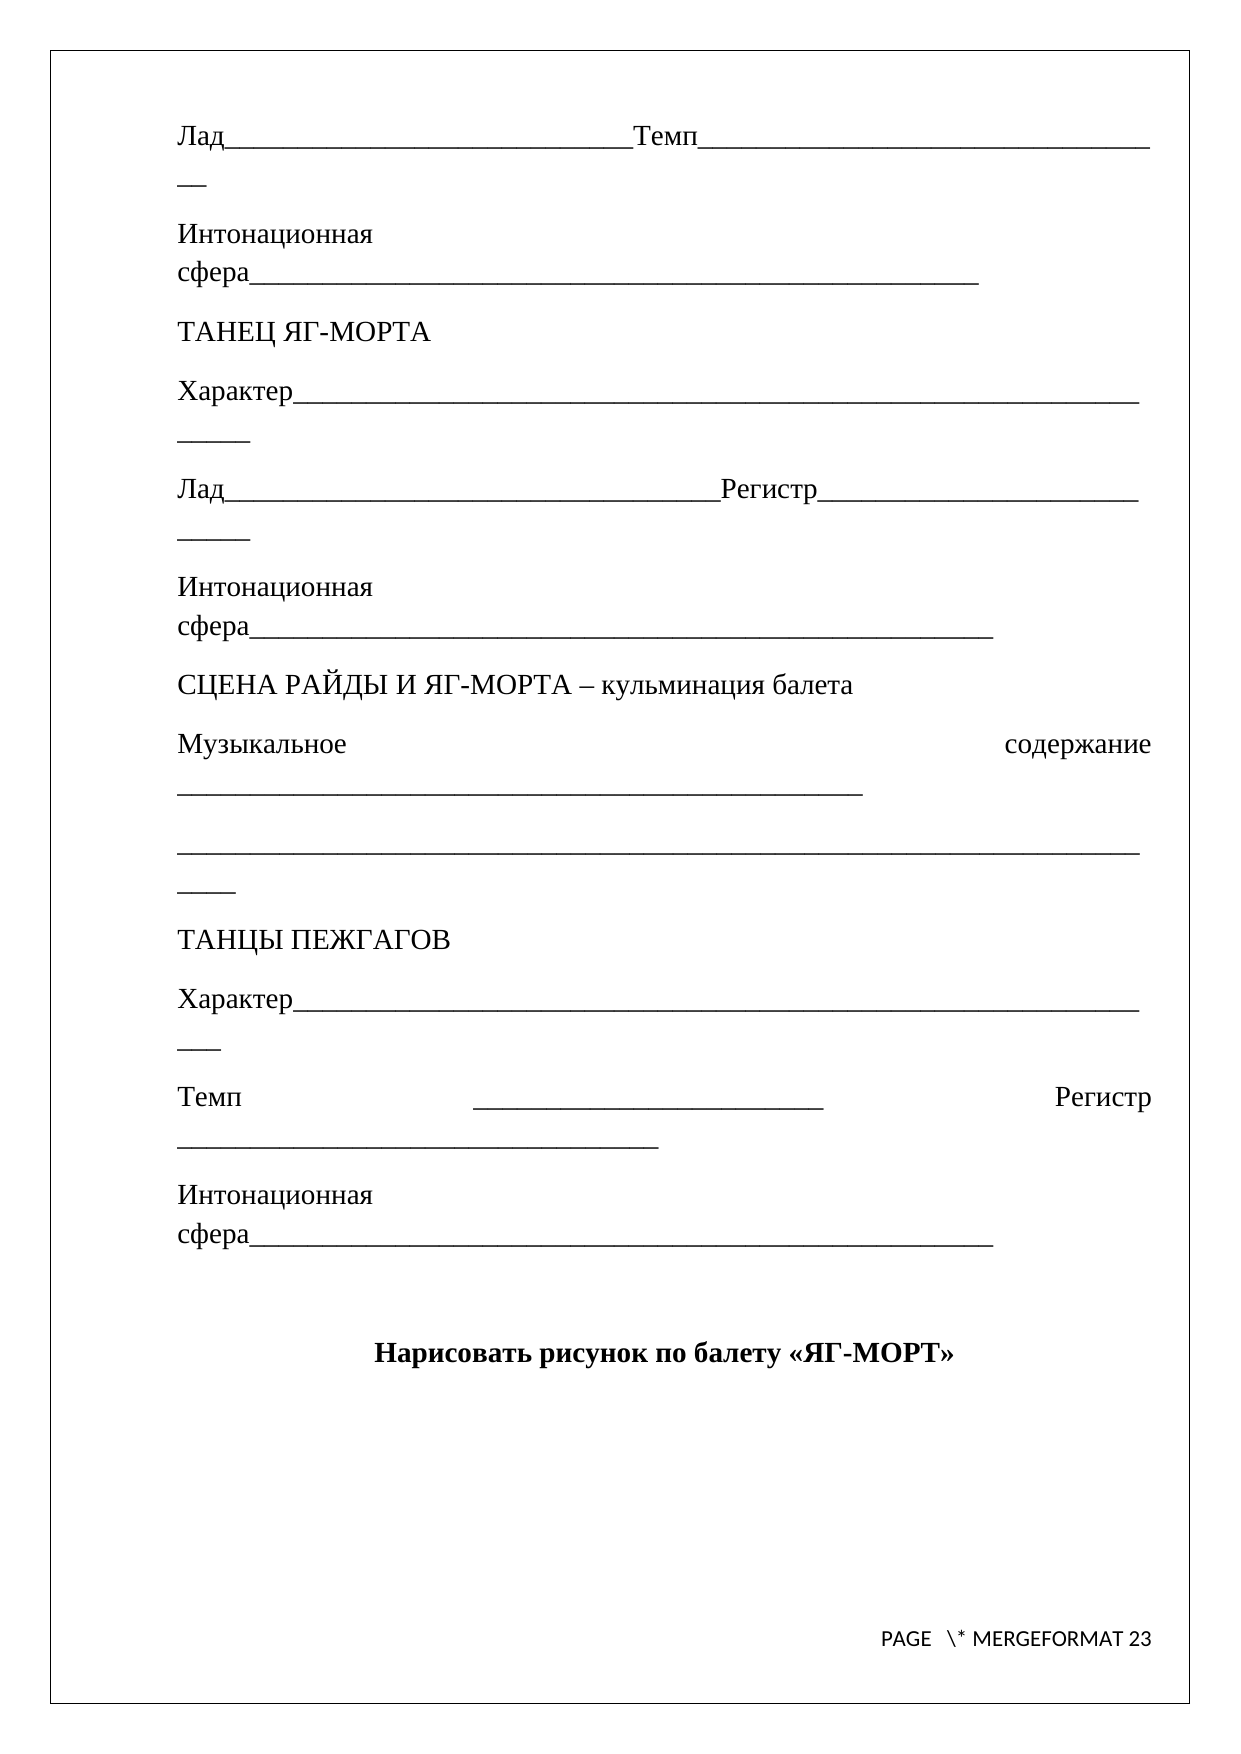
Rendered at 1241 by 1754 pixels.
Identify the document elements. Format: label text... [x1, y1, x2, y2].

text Нарисовать рисунок по балету «ЯГ-МОРТ» [177, 1335, 1152, 1368]
text ______________________________________________________________________ [177, 824, 1152, 896]
text Интонационная сфера___________________________________________________ [177, 569, 1152, 641]
text Характер_____________________________________________________________ [177, 982, 1152, 1054]
text Музыкальное содержание _______________________________________________ [177, 726, 1152, 798]
text Интонационная сфера__________________________________________________ [177, 216, 1152, 288]
text Характер_______________________________________________________________ [177, 373, 1152, 445]
text Интонационная сфера___________________________________________________ [177, 1177, 1152, 1249]
text Лад__________________________________Регистр___________________________ [177, 471, 1152, 543]
text СЦЕНА РАЙДЫ И ЯГ-МОРТА – кульминация балета [177, 667, 1152, 701]
text ТАНЕЦ ЯГ-МОРТА [177, 314, 1152, 347]
text Лад____________________________Темп_________________________________ [177, 118, 1152, 190]
text Темп ________________________ Регистр _________________________________ [177, 1079, 1152, 1152]
text ТАНЦЫ ПЕЖГАГОВ [177, 922, 1152, 956]
